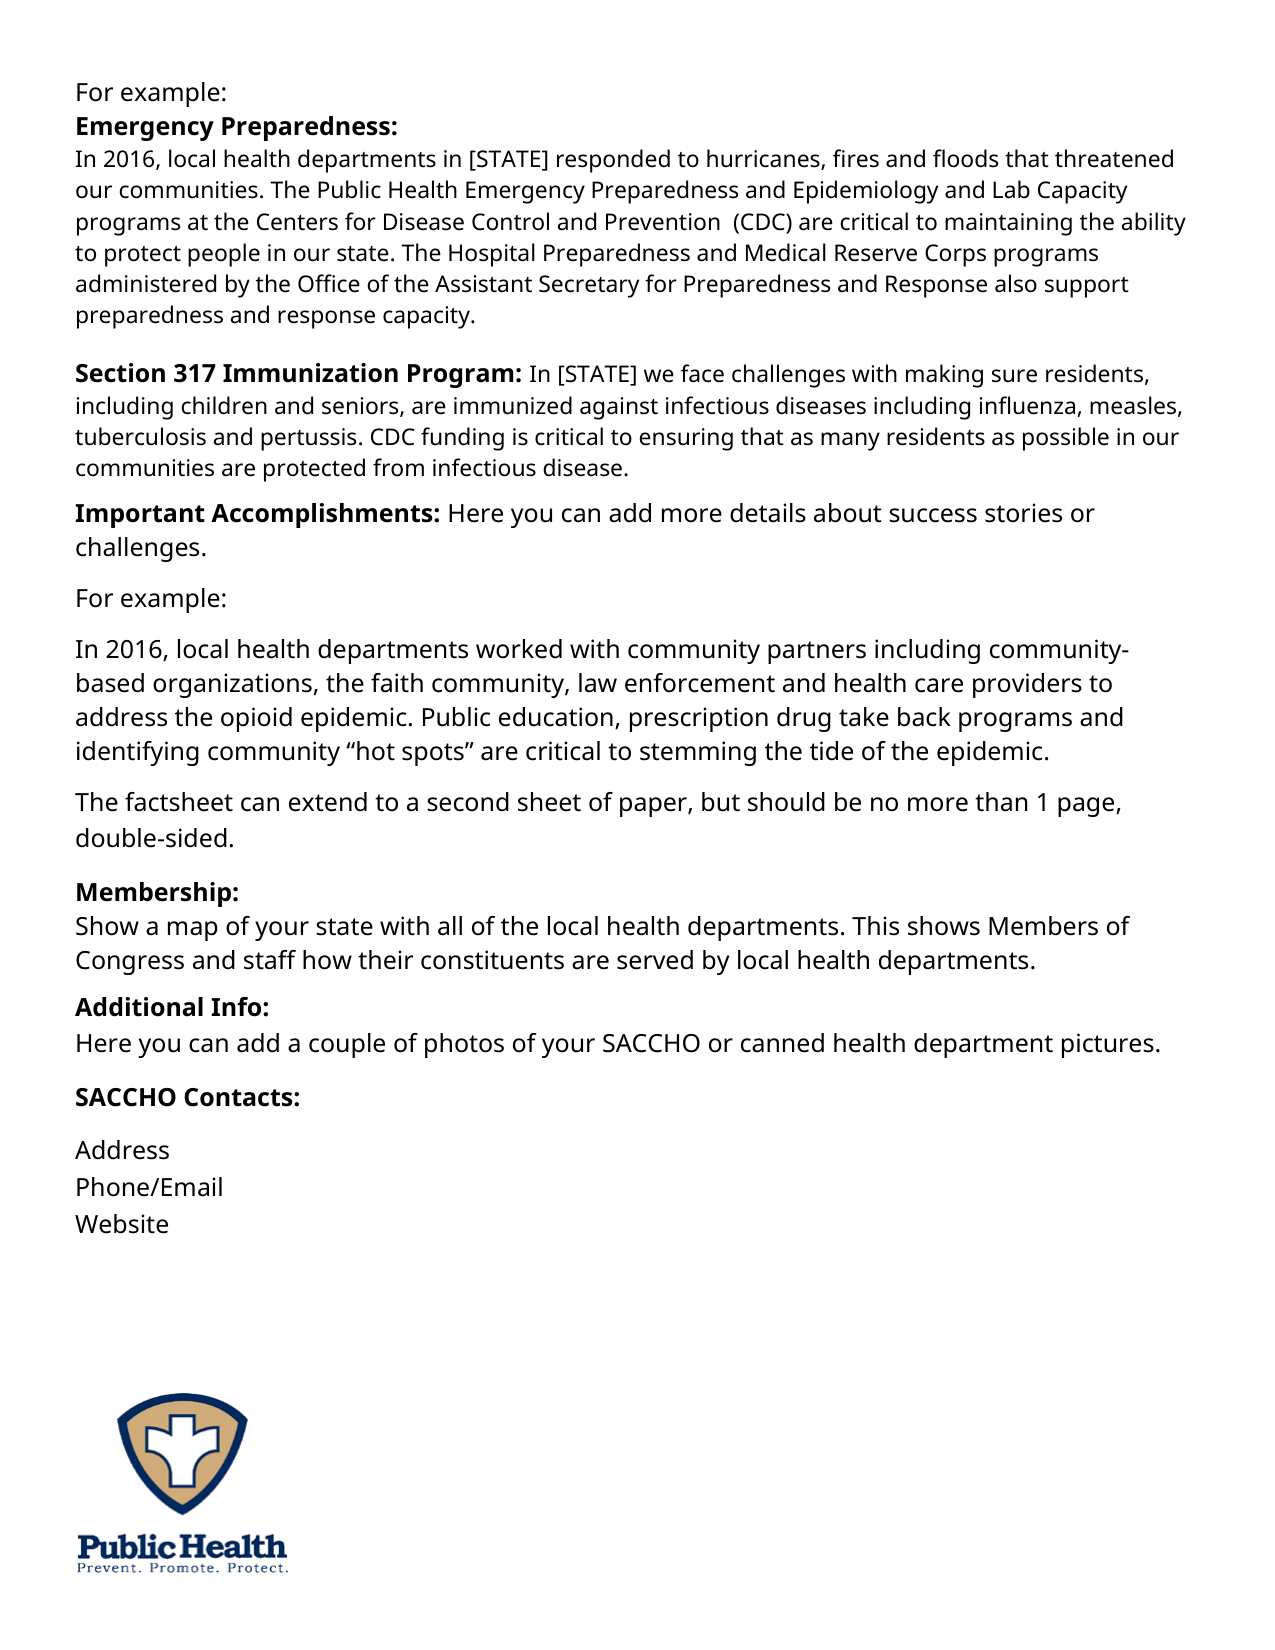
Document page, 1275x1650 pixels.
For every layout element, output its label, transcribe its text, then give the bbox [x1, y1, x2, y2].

text SACCHO Contacts: [75, 1079, 1200, 1113]
text For example: [75, 581, 1200, 615]
text Additional Info: Here you can add a couple of photos of your SACCHO or canned health department pictures. [75, 989, 1200, 1060]
text Important Accomplishments: Here you can add more details about success stories or challenges. [75, 496, 1200, 564]
text Section 317 Immunization Program: In [STATE] we face challenges with making sure residents, including children and seniors, are immunized against infectious diseases including influenza, measles, tuberculosis and pertussis. CDC funding is critical to ensuring that as many residents as possible in our communities are protected from infectious disease. [75, 356, 1200, 483]
text For example: Emergency Preparedness: In 2016, local health departments in [STATE] responded to hurricanes, fires and floods that threatened our communities. The Public Health Emergency Preparedness and Epidemiology and Lab Capacity programs at the Centers for Disease Control and Prevention (CDC) are critical to maintaining the ability to protect people in our state. The Hospital Preparedness and Medical Reserve Corps programs administered by the Office of the Assistant Secretary for Preparedness and Response also support preparedness and response capacity. [75, 75, 1200, 331]
picture [75, 1392, 289, 1575]
text Membership: Show a map of your state with all of the local health departments. This shows Members of Congress and staff how their constituents are served by local health departments. [75, 874, 1200, 977]
text In 2016, local health departments worked with community partners including community-based organizations, the faith community, law enforcement and health care providers to address the opioid epidemic. Public education, prescription drug take back programs and identifying community “hot spots” are critical to stemming the tide of the epidemic. [75, 631, 1200, 768]
text The factsheet can extend to a second sheet of paper, but should be no more than 1 page, double-sided. [75, 784, 1200, 855]
text Address Phone/Email Website [75, 1133, 1200, 1302]
